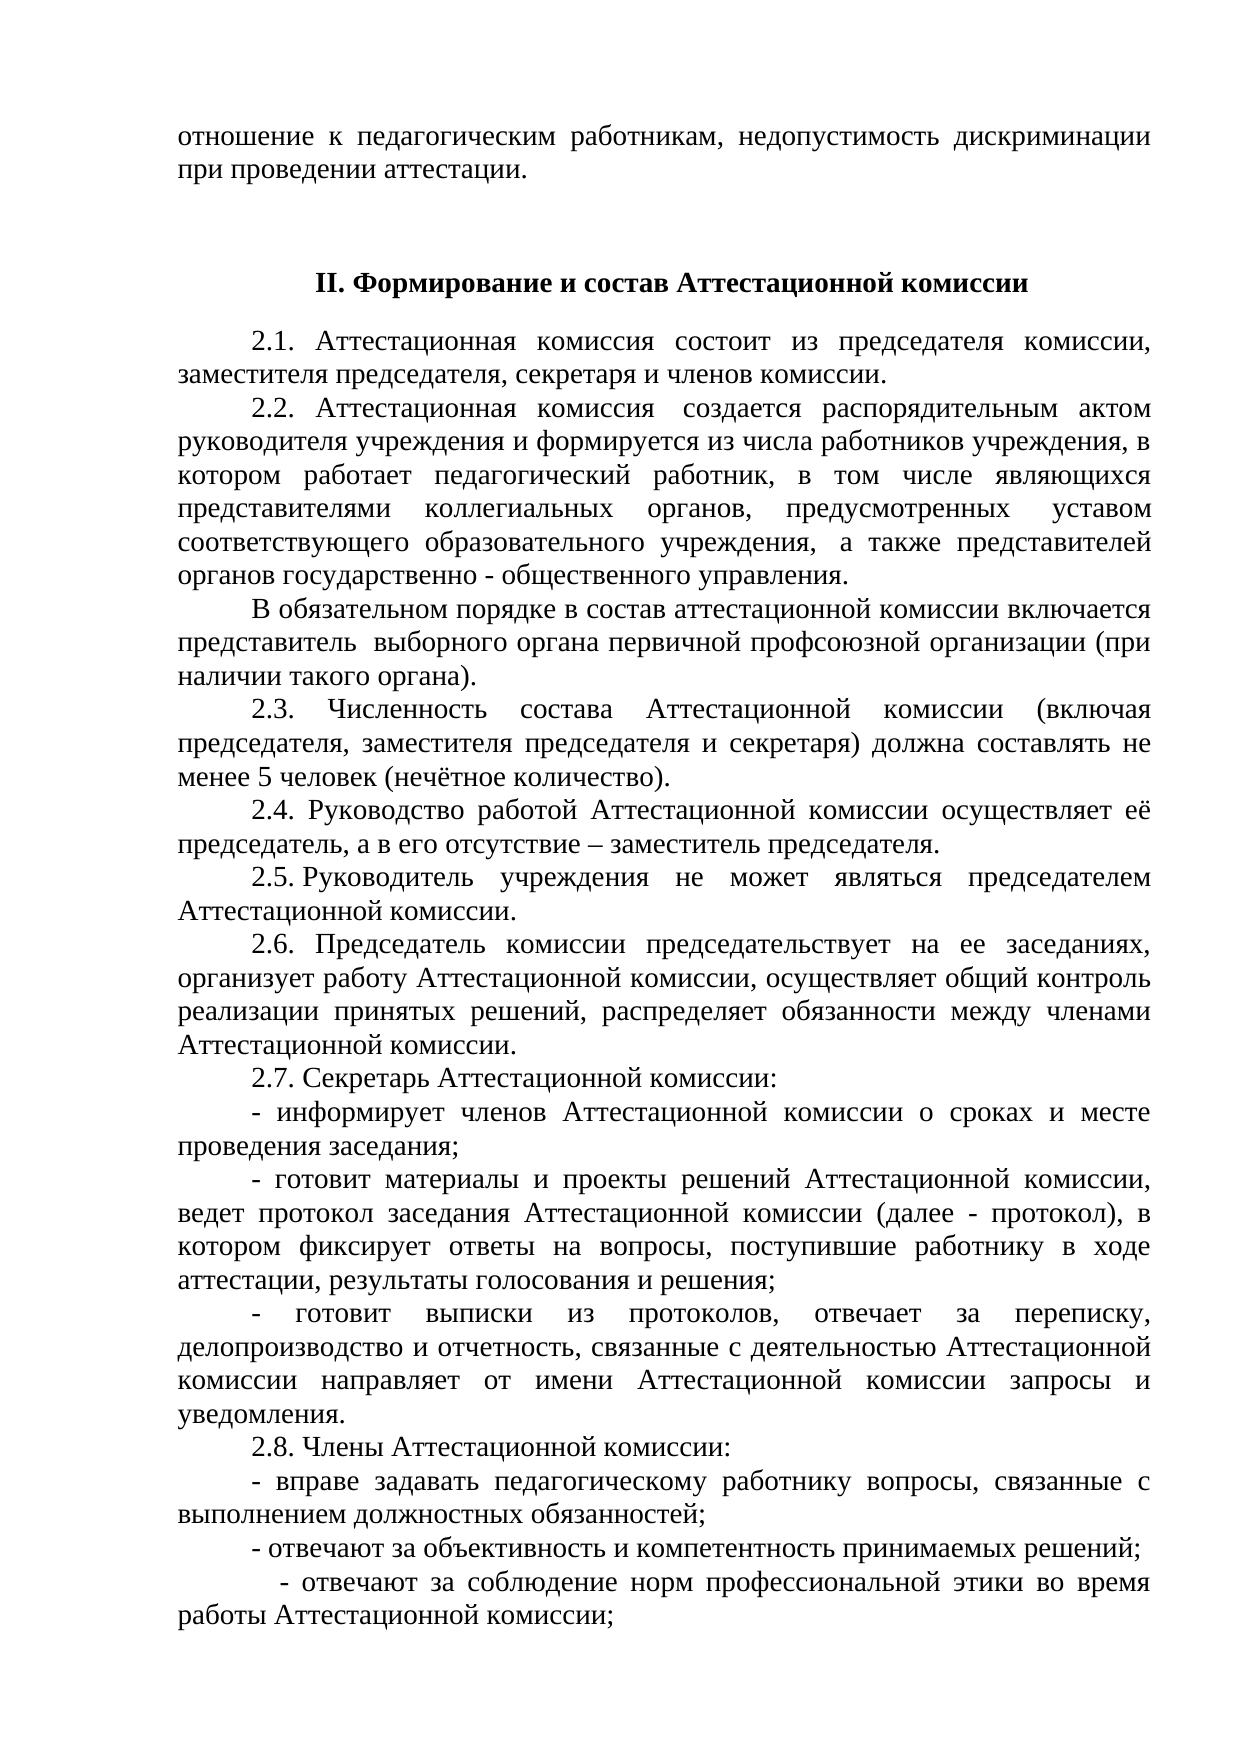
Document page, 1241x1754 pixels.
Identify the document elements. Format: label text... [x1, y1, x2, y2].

text 2.6. Председатель комиссии председательствует на ее заседаниях, организует работу Аттестационной комиссии, осуществляет общий контроль реализации принятых решений, распределяет обязанности между членами Аттестационной комиссии. [177, 926, 1152, 1061]
text 2.7. Секретарь Аттестационной комиссии: [177, 1061, 1152, 1094]
text - готовит материалы и проекты решений Аттестационной комиссии, ведет протокол заседания Аттестационной комиссии (далее - протокол), в котором фиксирует ответы на вопросы, поступившие работнику в ходе аттестации, результаты голосования и решения; [177, 1161, 1152, 1295]
text - вправе задавать педагогическому работнику вопросы, связанные с выполнением должностных обязанностей; [177, 1463, 1152, 1530]
text В обязательном порядке в состав аттестационной комиссии включается представитель выборного органа первичной профсоюзной организации (при наличии такого органа). [177, 591, 1152, 692]
text 2.4. Руководство работой Аттестационной комиссии осуществляет её председатель, а в его отсутствие – заместитель председателя. [177, 792, 1152, 859]
text 2.1. Аттестационная комиссия состоит из председателя комиссии, заместителя председателя, секретаря и членов комиссии. [177, 323, 1152, 390]
text 2.2. Аттестационная комиссия создается распорядительным актом руководителя учреждения и формируется из числа работников учреждения, в котором работает педагогический работник, в том числе являющихся представителями коллегиальных органов, предусмотренных уставом соответствующего образовательного учреждения, а также представителей органов государственно - общественного управления. [177, 390, 1152, 591]
text - отвечают за соблюдение норм профессиональной этики во время работы Аттестационной комиссии; [177, 1564, 1152, 1631]
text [177, 118, 1152, 185]
text 2.8. Члены Аттестационной комиссии: [177, 1429, 1152, 1463]
text - отвечают за объективность и компетентность принимаемых решений; [177, 1530, 1152, 1564]
text - информирует членов Аттестационной комиссии о сроках и месте проведения заседания; [177, 1094, 1152, 1161]
text 2.3. Численность состава Аттестационной комиссии (включая председателя, заместителя председателя и секретаря) должна составлять не менее 5 человек (нечётное количество). [177, 692, 1152, 792]
text II. Формирование и состав Аттестационной комиссии [177, 273, 1152, 298]
text - готовит выписки из протоколов, отвечает за переписку, делопроизводство и отчетность, связанные с деятельностью Аттестационной комиссии направляет от имени Аттестационной комиссии запросы и уведомления. [177, 1295, 1152, 1429]
text 2.5. Руководитель учреждения не может являться председателем Аттестационной комиссии. [177, 859, 1152, 926]
